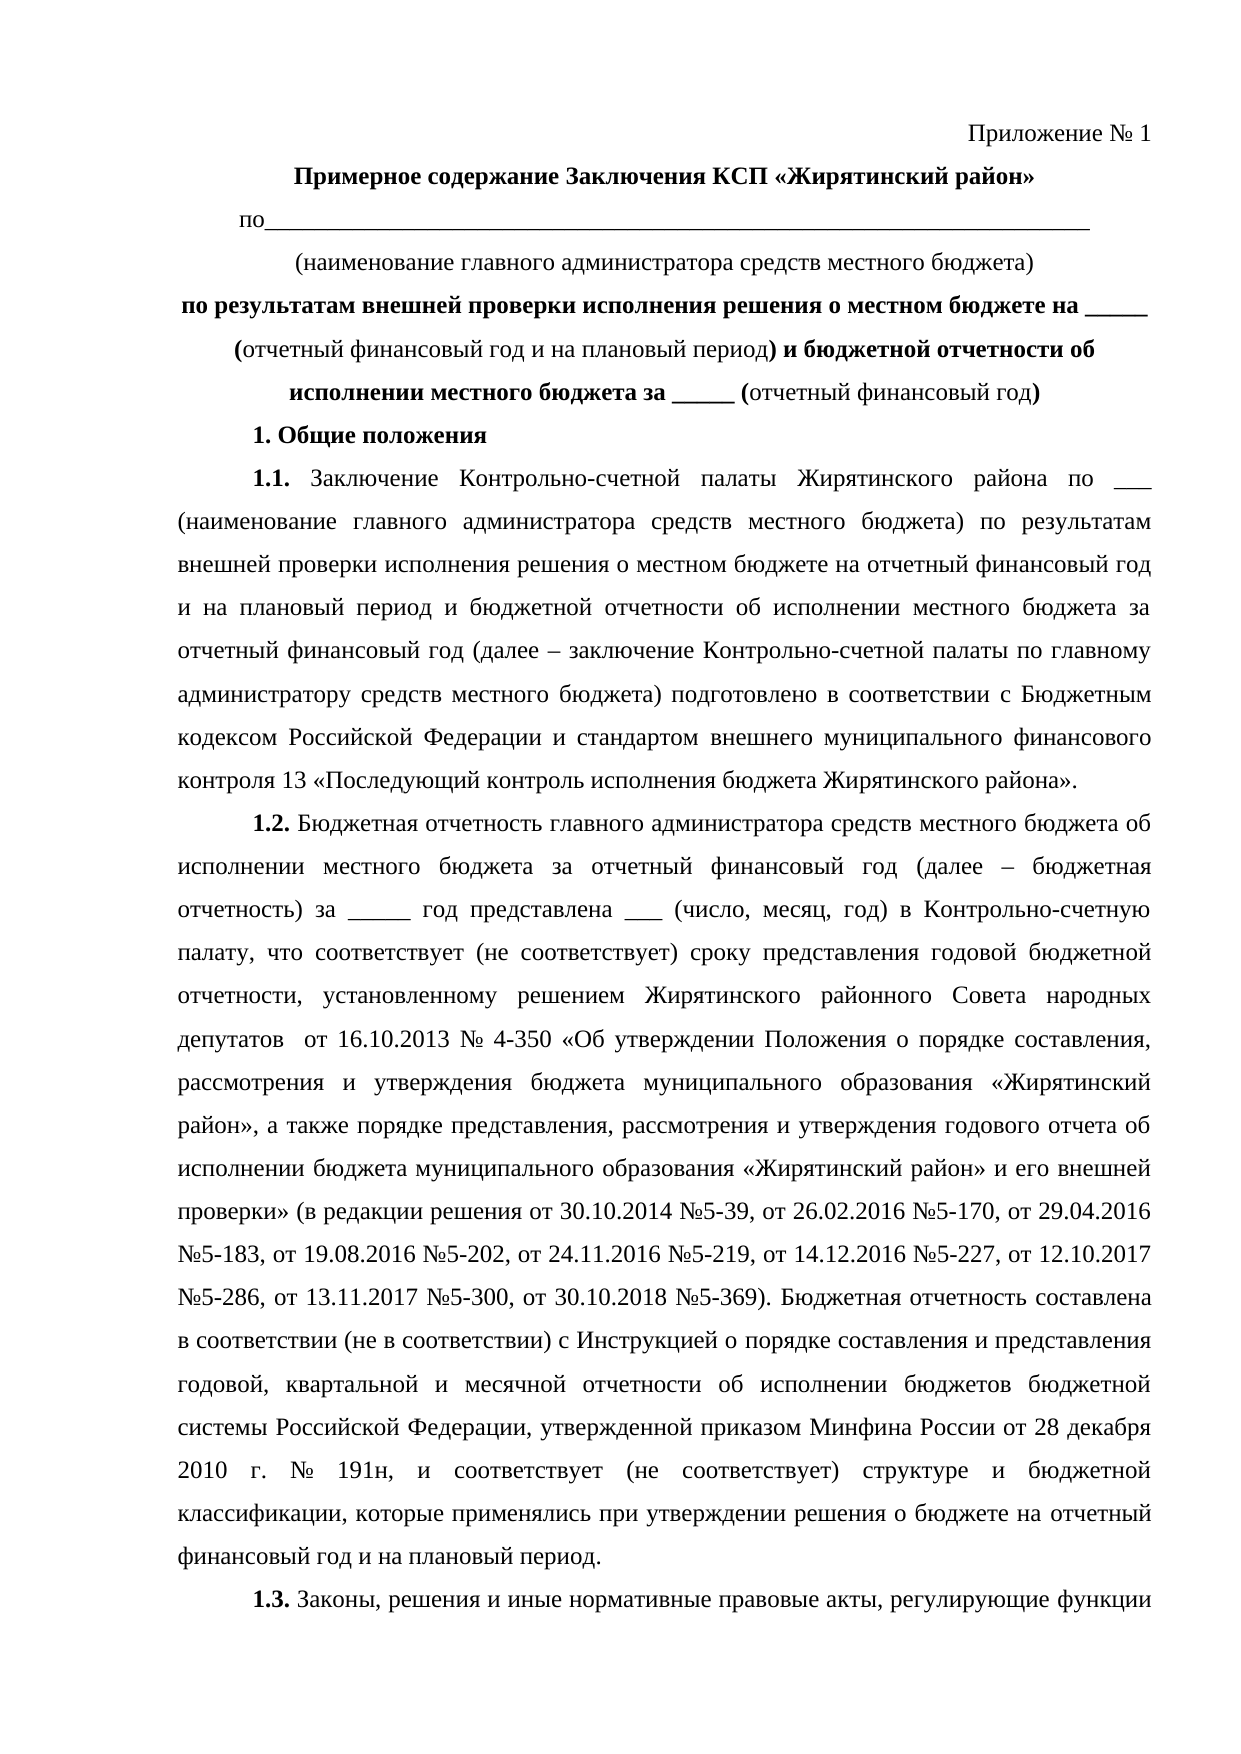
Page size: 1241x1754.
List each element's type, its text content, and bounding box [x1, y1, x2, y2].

text Приложение № 1 [177, 118, 1152, 147]
text по результатам внешней проверки исполнения решения о местном бюджете на _____ (отчетный финансовый год и на плановый период) и бюджетной отчетности об исполнении местного бюджета за _____ (отчетный финансовый год) [177, 291, 1152, 406]
text 1. Общие положения [177, 420, 1152, 449]
text 1.1. Заключение Контрольно-счетной палаты Жирятинского района по ___ (наименование главного администратора средств местного бюджета) по результатам внешней проверки исполнения решения о местном бюджете на отчетный финансовый год и на плановый период и бюджетной отчетности об исполнении местного бюджета за отчетный финансовый год (далее – заключение Контрольно-счетной палаты по главному администратору средств местного бюджета) подготовлено в соответствии с Бюджетным кодексом Российской Федерации и стандартом внешнего муниципального финансового контроля 13 «Последующий контроль исполнения бюджета Жирятинского района». [177, 463, 1152, 794]
text Примерное содержание Заключения КСП «Жирятинский район» [177, 161, 1152, 190]
text по__________________________________________________________________ [177, 204, 1152, 233]
text (наименование главного администратора средств местного бюджета) [177, 247, 1152, 276]
text 1.2. Бюджетная отчетность главного администратора средств местного бюджета об исполнении местного бюджета за отчетный финансовый год (далее – бюджетная отчетность) за _____ год представлена ___ (число, месяц, год) в Контрольно-счетную палату, что соответствует (не соответствует) сроку представления годовой бюджетной отчетности, установленному решением Жирятинского районного Совета народных депутатов от 16.10.2013 № 4-350 «Об утверждении Положения о порядке составления, рассмотрения и утверждения бюджета муниципального образования «Жирятинский район», а также порядке представления, рассмотрения и утверждения годового отчета об исполнении бюджета муниципального образования «Жирятинский район» и его внешней проверки» (в редакции решения от 30.10.2014 №5-39, от 26.02.2016 №5-170, от 29.04.2016 №5-183, от 19.08.2016 №5-202, от 24.11.2016 №5-219, от 14.12.2016 №5-227, от 12.10.2017 №5-286, от 13.11.2017 №5-300, от 30.10.2018 №5-369). Бюджетная отчетность составлена в соответствии (не в соответствии) с Инструкцией о порядке составления и представления годовой, квартальной и месячной отчетности об исполнении бюджетов бюджетной системы Российской Федерации, утвержденной приказом Минфина России от 28 декабря . № 191н, и соответствует (не соответствует) структуре и бюджетной классификации, которые применялись при утверждении решения о бюджете на отчетный финансовый год и на плановый период. [177, 808, 1152, 1570]
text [177, 1584, 1152, 1613]
